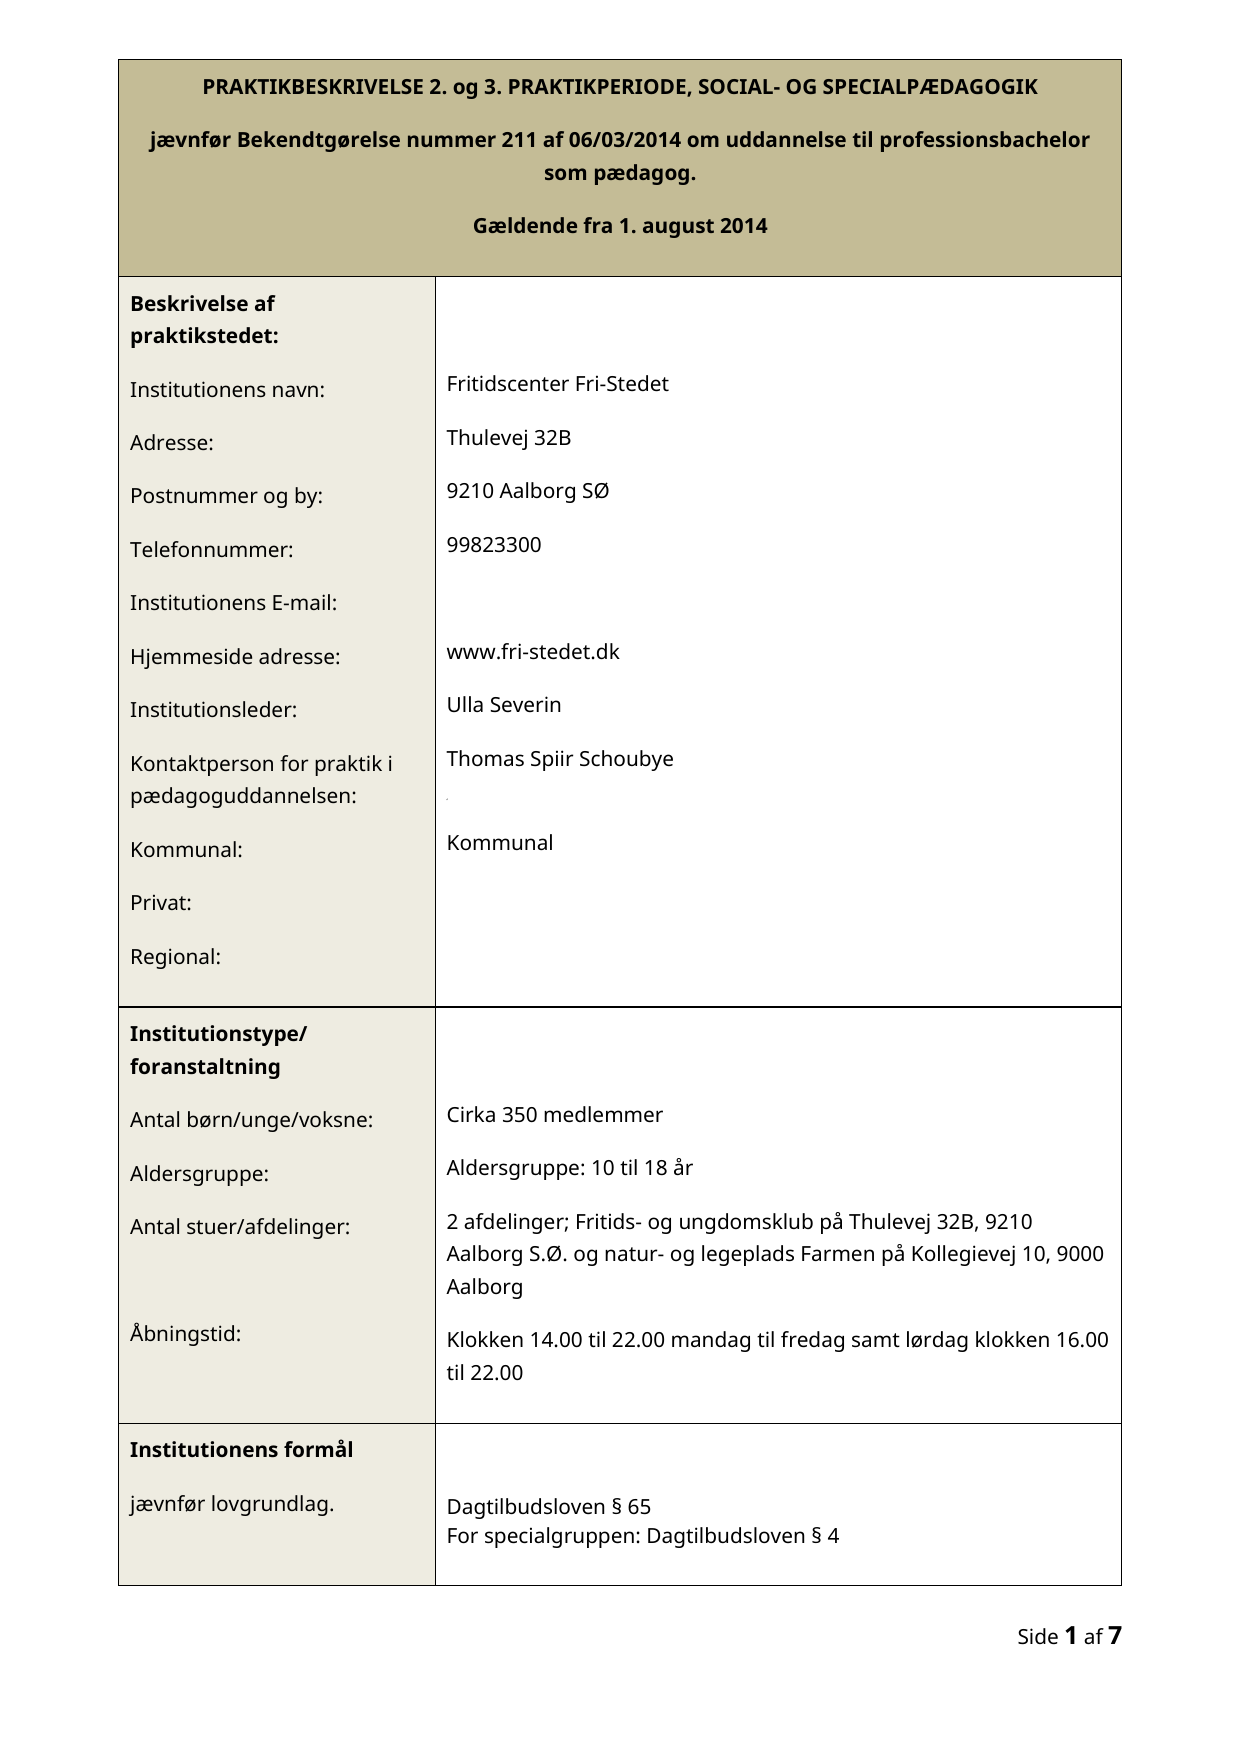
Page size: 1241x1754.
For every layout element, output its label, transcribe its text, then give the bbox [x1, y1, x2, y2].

table_cell Institutionstype/ foranstaltning Antal børn/unge/voksne: Aldersgruppe: Antal stuer/afdelinger: Åbningstid: [119, 1008, 435, 1423]
table_cell Beskrivelse af praktikstedet: Institutionens navn: Adresse: Postnummer og by: Telefonnummer: Institutionens E-mail: Hjemmeside adresse: Institutionsleder: Kontaktperson for praktik i pædagoguddannelsen: Kommunal: Privat: Regional: [119, 277, 435, 1006]
table_cell Cirka 350 medlemmer Aldersgruppe: 10 til 18 år 2 afdelinger; Fritids- og ungdomsklub på Thulevej 32B, 9210 Aalborg S.Ø. og natur- og legeplads Farmen på Kollegievej 10, 9000 Aalborg Klokken 14.00 til 22.00 mandag til fredag samt lørdag klokken 16.00 til 22.00 [436, 1008, 1121, 1423]
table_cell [436, 1424, 1121, 1585]
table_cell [119, 1424, 435, 1585]
table_header PRAKTIKBESKRIVELSE 2. og 3. PRAKTIKPERIODE, SOCIAL- OG SPECIALPÆDAGOGIK jævnfør Bekendtgørelse nummer 211 af 06/03/2014 om uddannelse til professionsbachelor som pædagog. Gældende fra 1. august 2014 [119, 60, 1121, 276]
table_cell Fritidscenter Fri-Stedet Thulevej 32B 9210 Aalborg SØ 99823300 www.fri-stedet.dk Ulla Severin Thomas Spiir Schoubye ‘ Kommunal [436, 277, 1121, 1006]
